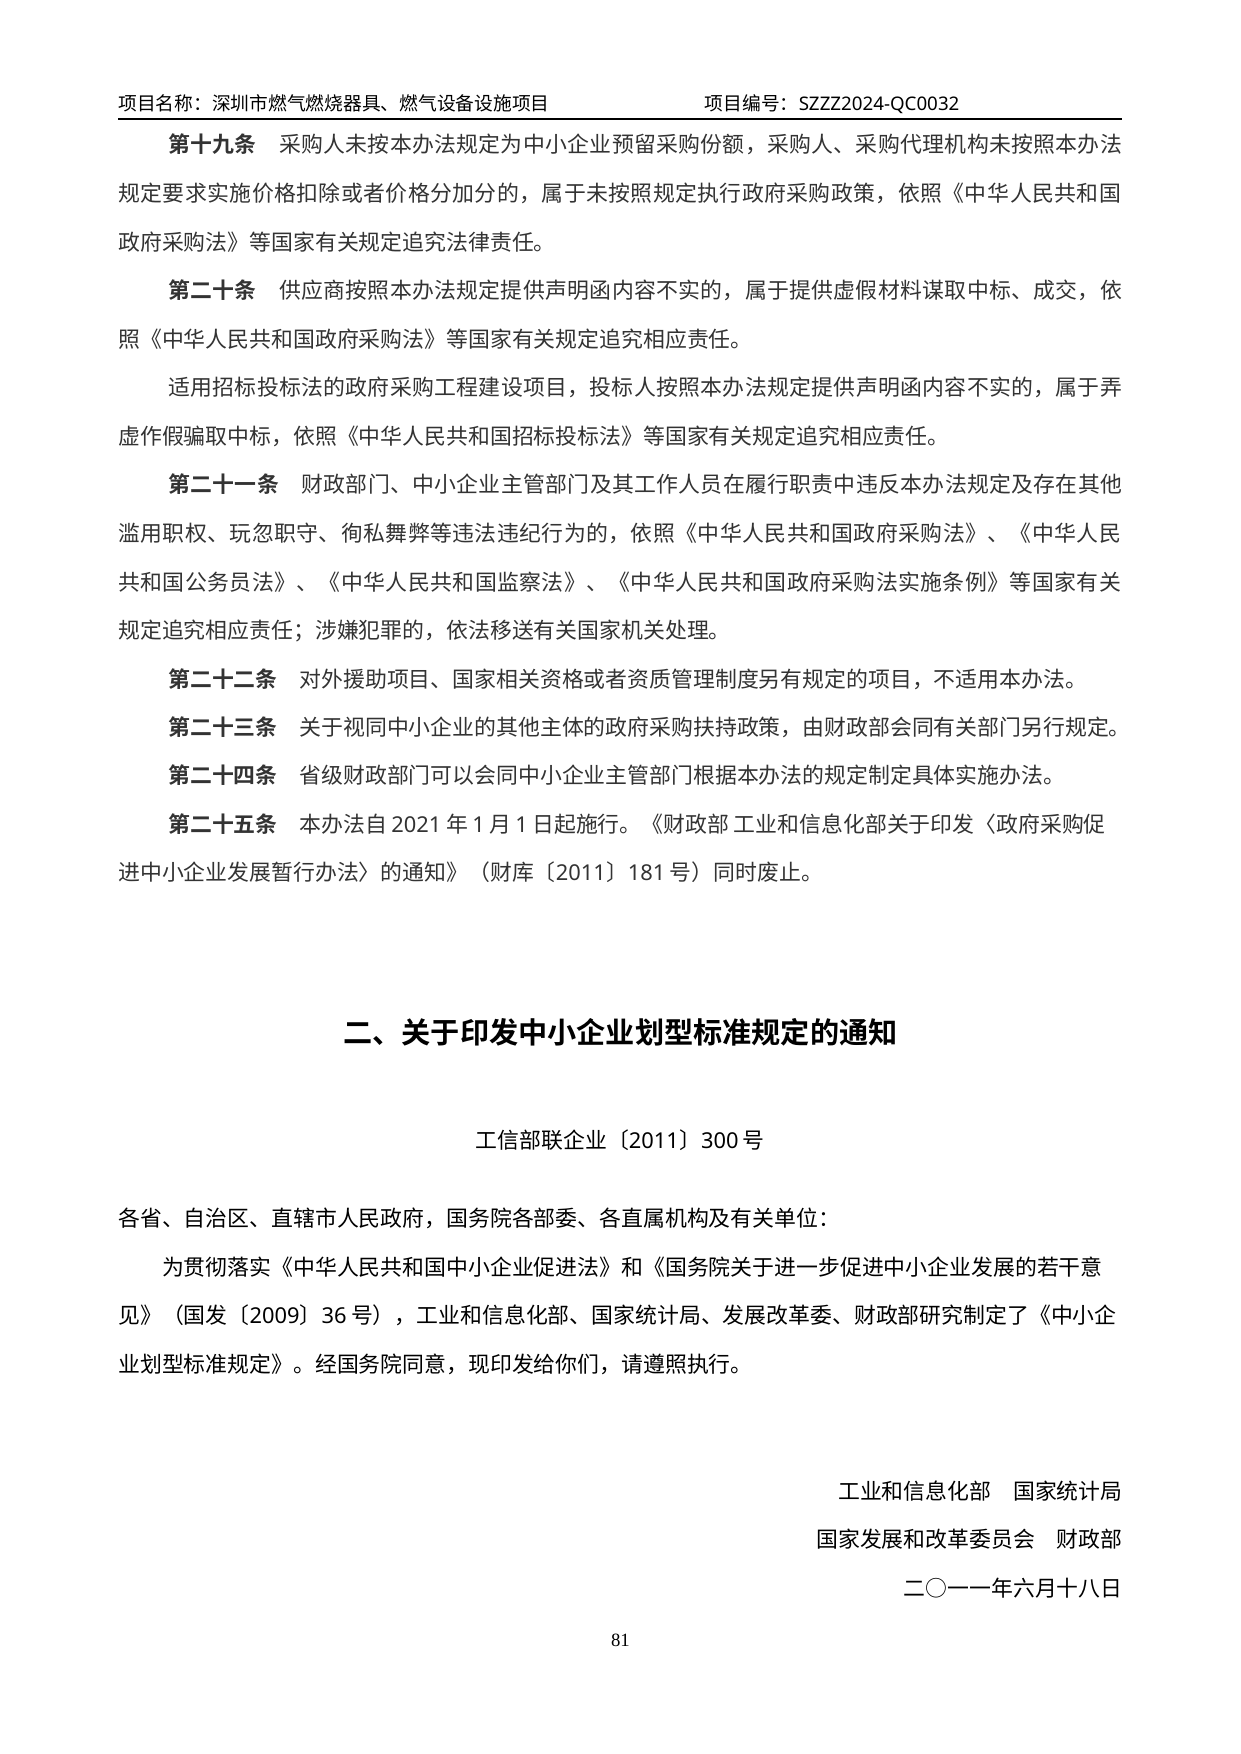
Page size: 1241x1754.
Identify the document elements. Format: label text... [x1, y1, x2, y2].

text 第二十二条 对外援助项目、国家相关资格或者资质管理制度另有规定的项目，不适用本办法。 [118, 661, 1122, 694]
text 第十九条 采购人未按本办法规定为中小企业预留采购份额，采购人、采购代理机构未按照本办法规定要求实施价格扣除或者价格分加分的，属于未按照规定执行政府采购政策，依照《中华人民共和国政府采购法》等国家有关规定追究法律责任。 [118, 127, 1122, 257]
text 第二十三条 关于视同中小企业的其他主体的政府采购扶持政策，由财政部会同有关部门另行规定。 [118, 710, 1122, 742]
text 第二十一条 财政部门、中小企业主管部门及其工作人员在履行职责中违反本办法规定及存在其他滥用职权、玩忽职守、徇私舞弊等违法违纪行为的，依照《中华人民共和国政府采购法》、《中华人民共和国公务员法》、《中华人民共和国监察法》、《中华人民共和国政府采购法实施条例》等国家有关规定追究相应责任；涉嫌犯罪的，依法移送有关国家机关处理。 [118, 467, 1122, 646]
text 工信部联企业〔2011〕300号 [118, 1123, 1122, 1156]
text 各省、自治区、直辖市人民政府，国务院各部委、各直属机构及有关单位： 为贯彻落实《中华人民共和国中小企业促进法》和《国务院关于进一步促进中小企业发展的若干意见》（国发〔2009〕36号），工业和信息化部、国家统计局、发展改革委、财政部研究制定了《中小企业划型标准规定》。经国务院同意，现印发给你们，请遵照执行。 [118, 1201, 1122, 1379]
text 第二十条 供应商按照本办法规定提供声明函内容不实的，属于提供虚假材料谋取中标、成交，依照《中华人民共和国政府采购法》等国家有关规定追究相应责任。 [118, 273, 1122, 354]
text 第二十五条 本办法自2021年1月1日起施行。《财政部 工业和信息化部关于印发〈政府采购促进中小企业发展暂行办法〉的通知》（财库〔2011〕181号）同时废止。 [118, 806, 1122, 888]
text 适用招标投标法的政府采购工程建设项目，投标人按照本办法规定提供声明函内容不实的，属于弄虚作假骗取中标，依照《中华人民共和国招标投标法》等国家有关规定追究相应责任。 [118, 370, 1122, 451]
text 第二十四条 省级财政部门可以会同中小企业主管部门根据本办法的规定制定具体实施办法。 [118, 758, 1122, 791]
subtitle 二、关于印发中小企业划型标准规定的通知 [118, 998, 1122, 1063]
text 工业和信息化部 国家统计局 国家发展和改革委员会 财政部 二○一一年六月十八日 [118, 1424, 1122, 1603]
